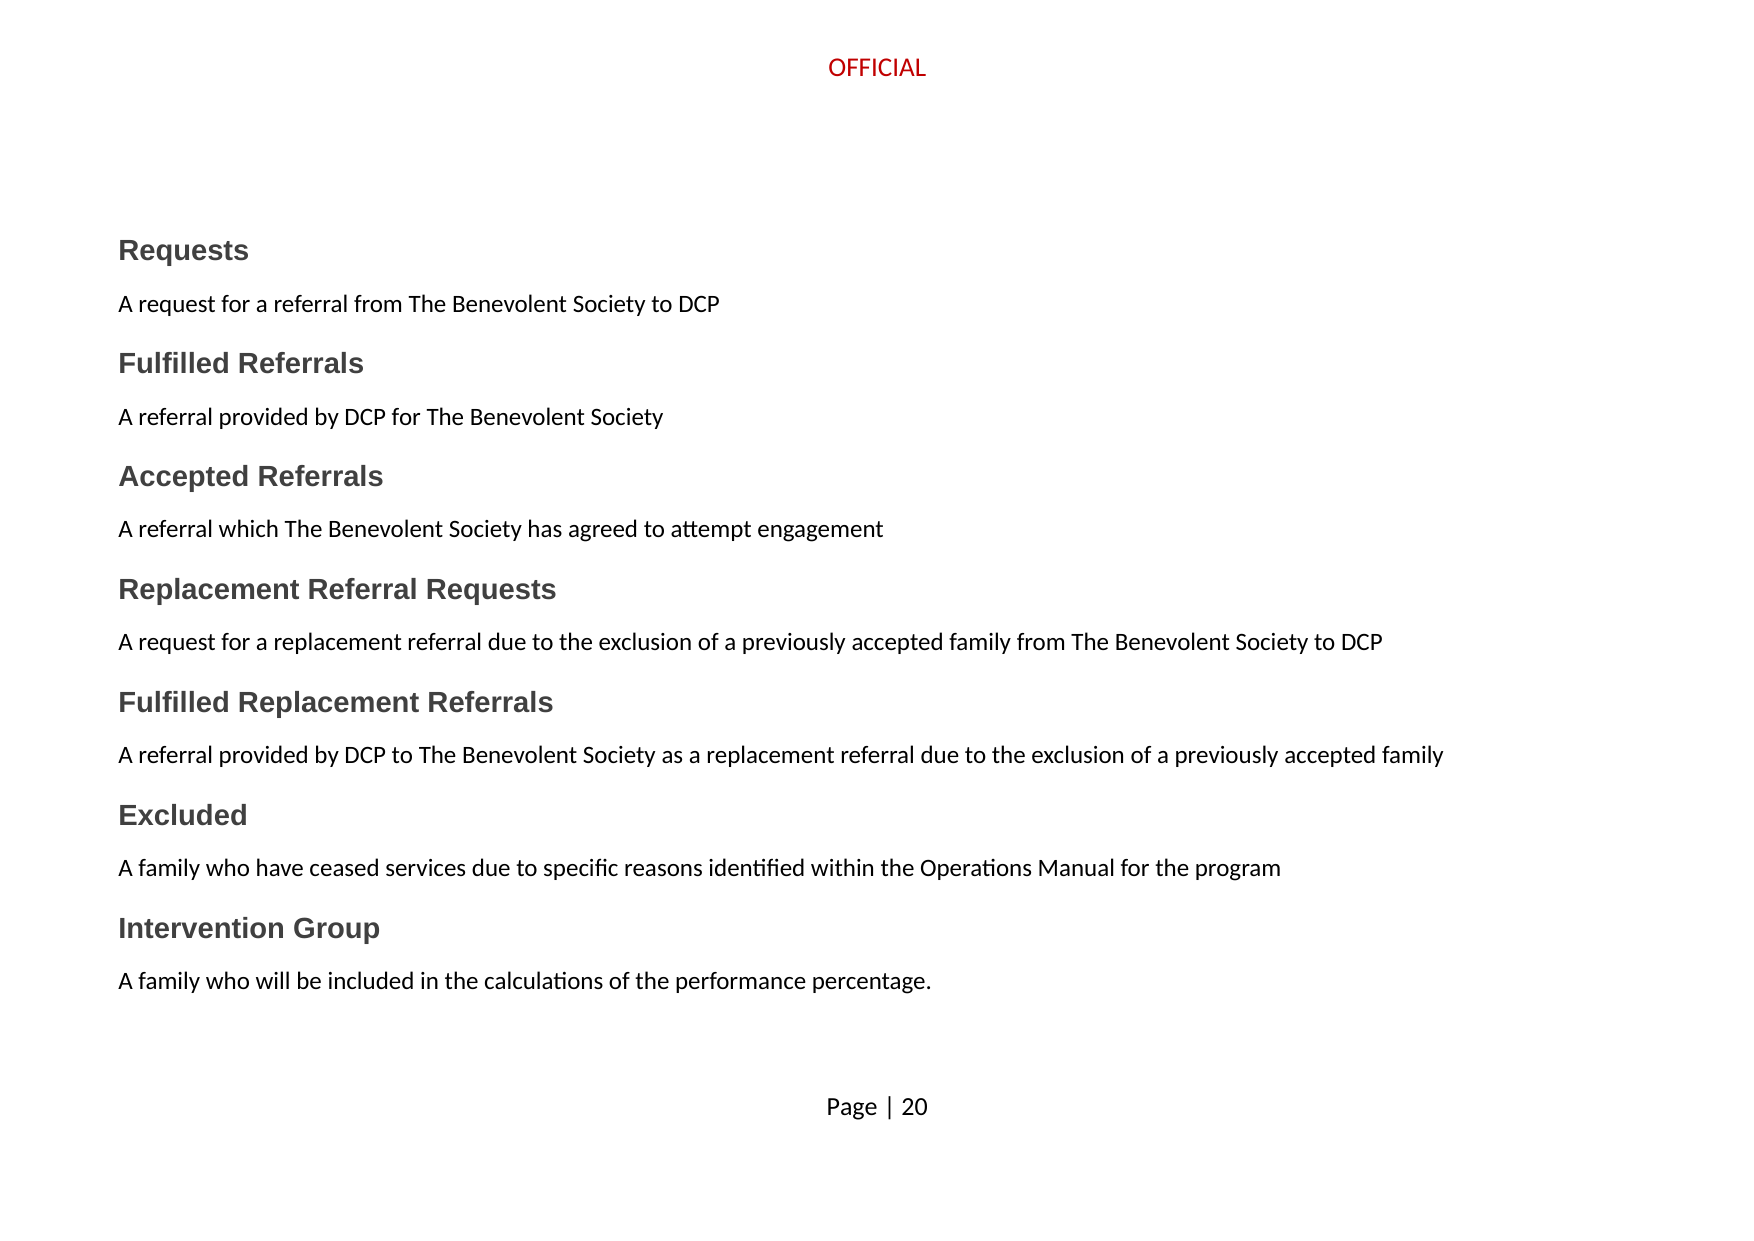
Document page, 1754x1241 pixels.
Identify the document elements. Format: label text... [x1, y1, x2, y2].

subtitle Accepted Referrals [118, 459, 1636, 493]
subtitle Fulfilled Replacement Referrals [118, 685, 1636, 719]
text A referral provided by DCP for The Benevolent Society [118, 401, 1636, 431]
subtitle Requests [118, 233, 1636, 267]
text A request for a replacement referral due to the exclusion of a previously accepted family from The Benevolent Society to DCP [118, 627, 1636, 657]
text A family who have ceased services due to specific reasons identified within the Operations Manual for the program [118, 852, 1636, 883]
subtitle Intervention Group [118, 911, 1636, 944]
subtitle Fulfilled Referrals [118, 346, 1636, 380]
text A referral provided by DCP to The Benevolent Society as a replacement referral due to the exclusion of a previously accepted family [118, 739, 1636, 770]
text A family who will be included in the calculations of the performance percentage. [118, 965, 1636, 996]
subtitle Replacement Referral Requests [118, 572, 1636, 606]
text A request for a referral from The Benevolent Society to DCP [118, 288, 1636, 318]
text A referral which The Benevolent Society has agreed to attempt engagement [118, 514, 1636, 544]
subtitle Excluded [118, 798, 1636, 832]
